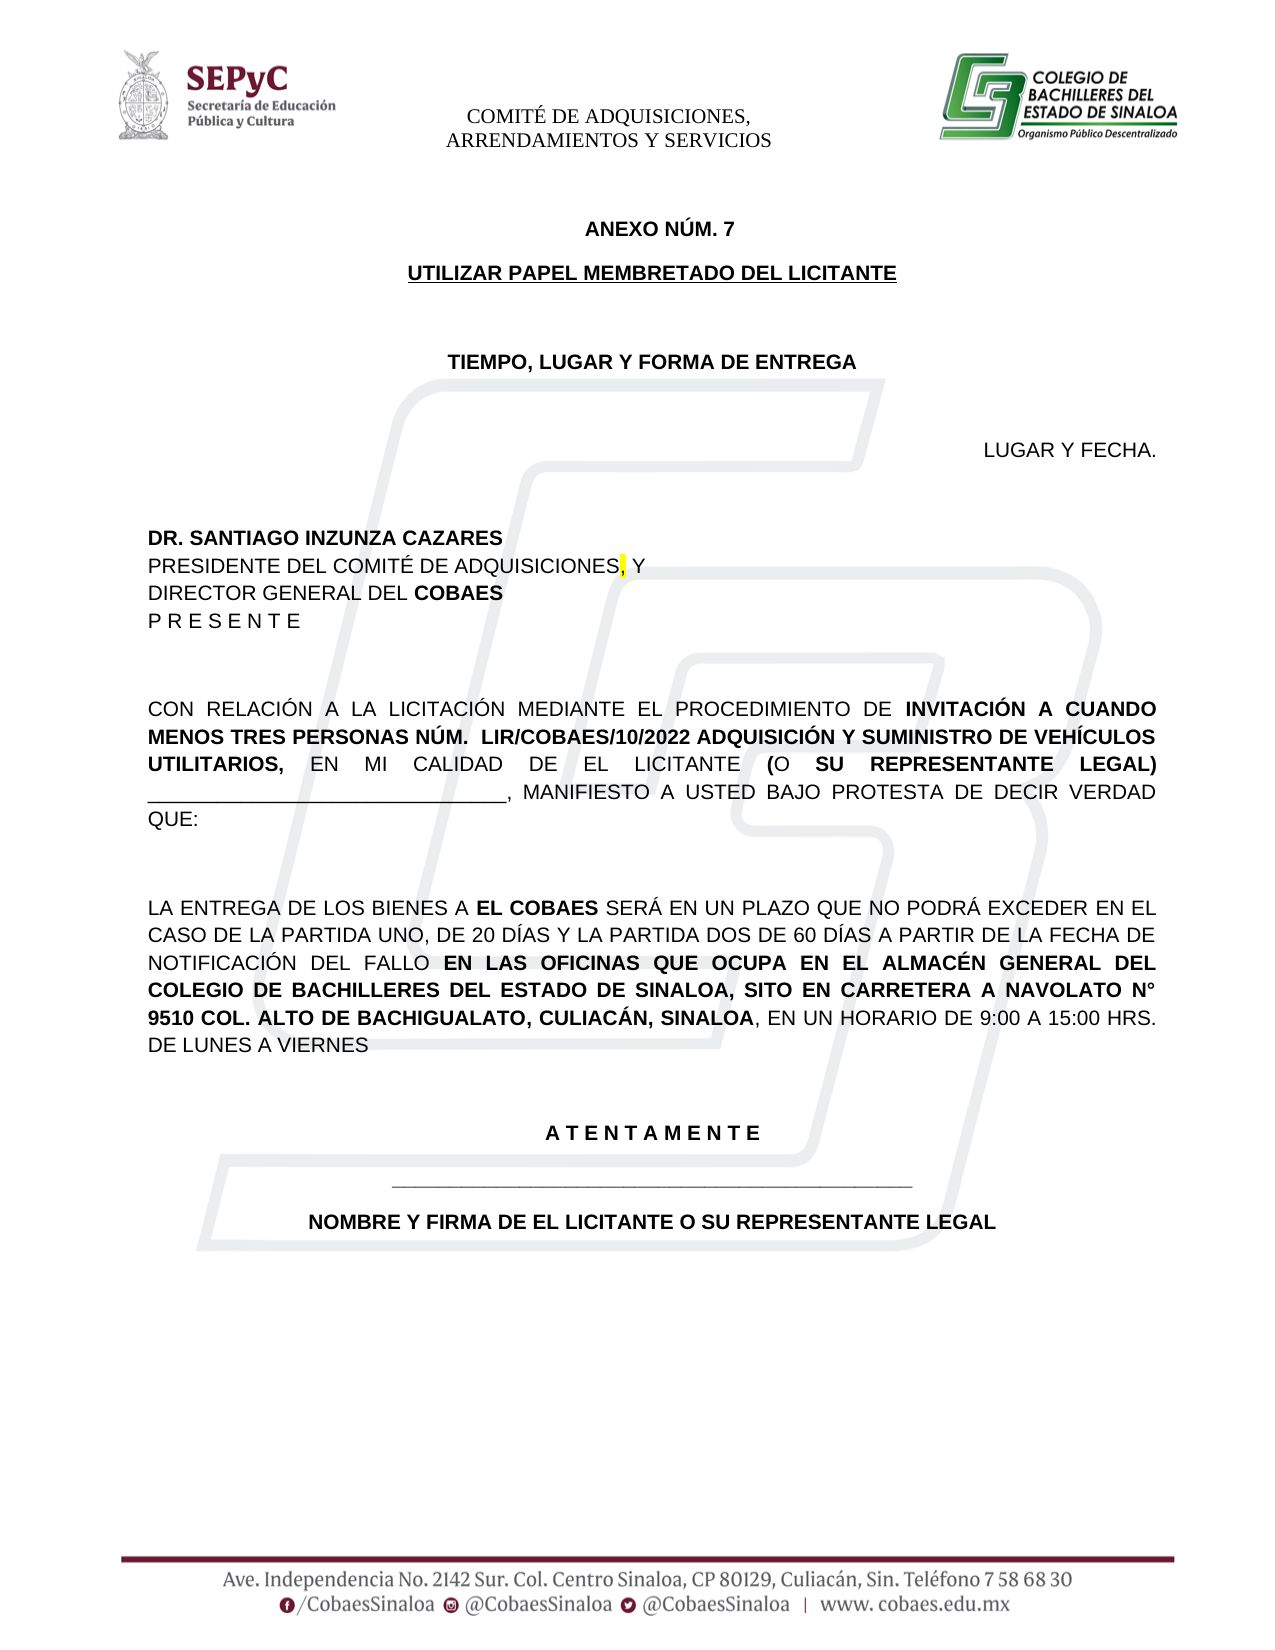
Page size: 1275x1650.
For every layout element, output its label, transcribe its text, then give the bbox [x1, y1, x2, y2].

text PRESIDENTE DEL COMITÉ DE ADQUISICIONES, Y [626, 554, 1157, 578]
text LA ENTREGA DE LOS BIENES A EL COBAES SERÁ EN UN PLAZO QUE NO PODRÁ EXCEDER EN EL CASO DE LA PARTIDA UNO, DE 20 DÍAS Y LA PARTIDA DOS DE 60 DÍAS A PARTIR DE LA FECHA DE NOTIFICACIÓN DEL FALLO EN LAS OFICINAS QUE OCUPA EN EL ALMACÉN GENERAL DEL COLEGIO DE BACHILLERES DEL ESTADO DE SINALOA, SITO EN CARRETERA A NAVOLATO N° 9510 COL. ALTO DE BACHIGUALATO, CULIACÁN, SINALOA, EN UN HORARIO DE 9:00 A 15:00 HRS. DE LUNES A VIERNES [148, 895, 1157, 1057]
text UTILIZAR PAPEL MEMBRETADO DEL LICITANTE [148, 261, 1157, 285]
text P R E S E N T E [148, 609, 1157, 633]
text DIRECTOR GENERAL DEL COBAES [148, 581, 1157, 605]
text A T E N T A M E N T E [148, 1121, 1157, 1145]
text DR. SANTIAGO INZUNZA CAZARES [148, 526, 1157, 550]
text LUGAR Y FECHA. [148, 438, 1157, 462]
picture [117, 50, 1179, 1617]
text ANEXO NÚM. 7 [162, 217, 1157, 241]
text NOMBRE Y FIRMA DE EL LICITANTE O SU REPRESENTANTE LEGAL [148, 1209, 1157, 1233]
text PRESIDENTE DEL COMITÉ DE ADQUISICIONES, Y [148, 554, 620, 578]
text _____________________________________________ [148, 1165, 1157, 1189]
text TIEMPO, LUGAR Y FORMA DE ENTREGA [148, 349, 1157, 373]
text CON RELACIÓN A LA LICITACIÓN MEDIANTE EL PROCEDIMIENTO DE INVITACIÓN A CUANDO MENOS TRES PERSONAS NÚM. LIR/COBAES/10/2022 ADQUISICIÓN Y SUMINISTRO DE VEHÍCULOS UTILITARIOS, EN MI CALIDAD DE EL LICITANTE (O SU REPRESENTANTE LEGAL) _______________________________, MANIFIESTO A USTED BAJO PROTESTA DE DECIR VERDAD QUE: [148, 697, 1157, 831]
